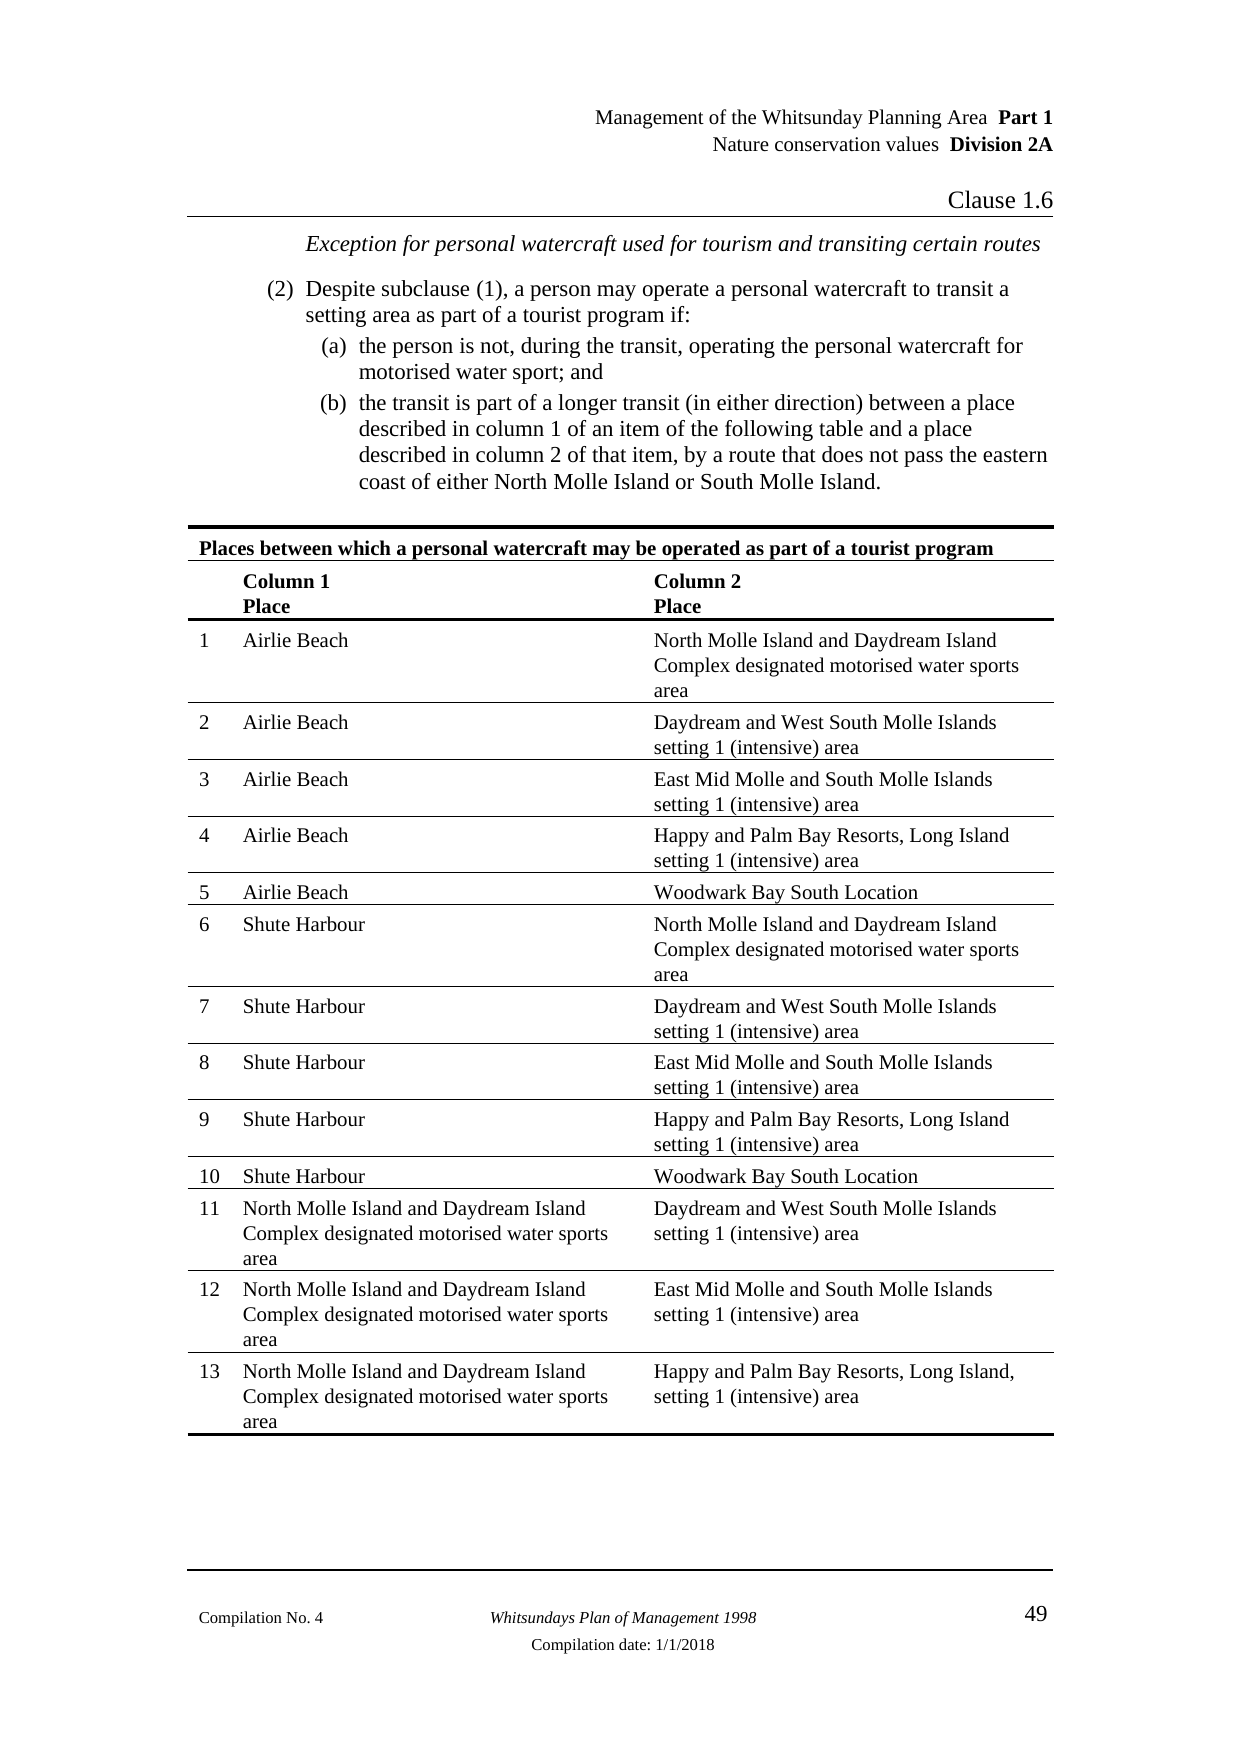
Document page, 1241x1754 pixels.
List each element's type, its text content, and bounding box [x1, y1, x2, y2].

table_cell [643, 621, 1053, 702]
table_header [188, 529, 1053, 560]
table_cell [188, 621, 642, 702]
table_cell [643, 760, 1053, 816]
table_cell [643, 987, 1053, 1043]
text Exception for personal watercraft used for tourism and transiting certain routes [305, 230, 1053, 256]
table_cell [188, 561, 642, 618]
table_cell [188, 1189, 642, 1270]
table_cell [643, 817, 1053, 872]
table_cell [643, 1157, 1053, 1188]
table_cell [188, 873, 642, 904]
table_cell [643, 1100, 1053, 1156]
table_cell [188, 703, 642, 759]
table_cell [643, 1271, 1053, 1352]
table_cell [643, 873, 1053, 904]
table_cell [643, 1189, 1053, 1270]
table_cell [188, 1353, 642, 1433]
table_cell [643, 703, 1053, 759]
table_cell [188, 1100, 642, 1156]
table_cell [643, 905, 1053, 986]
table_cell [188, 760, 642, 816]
text (b) the transit is part of a longer transit (in either direction) between a place described in column 1 of an item of the following table and a place described in column 2 of that item, by a route that does not pass the eastern coast of either North Molle Island or South Molle Island. [187, 389, 1053, 494]
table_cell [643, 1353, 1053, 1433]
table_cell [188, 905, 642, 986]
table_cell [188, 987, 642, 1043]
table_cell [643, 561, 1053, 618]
text (a) the person is not, during the transit, operating the personal watercraft for motorised water sport; and [187, 332, 1053, 384]
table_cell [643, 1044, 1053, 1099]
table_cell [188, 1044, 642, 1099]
text (2) Despite subclause (1), a person may operate a personal watercraft to transit a setting area as part of a tourist program if: [187, 275, 1053, 328]
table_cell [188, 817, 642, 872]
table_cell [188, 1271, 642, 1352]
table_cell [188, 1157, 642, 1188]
